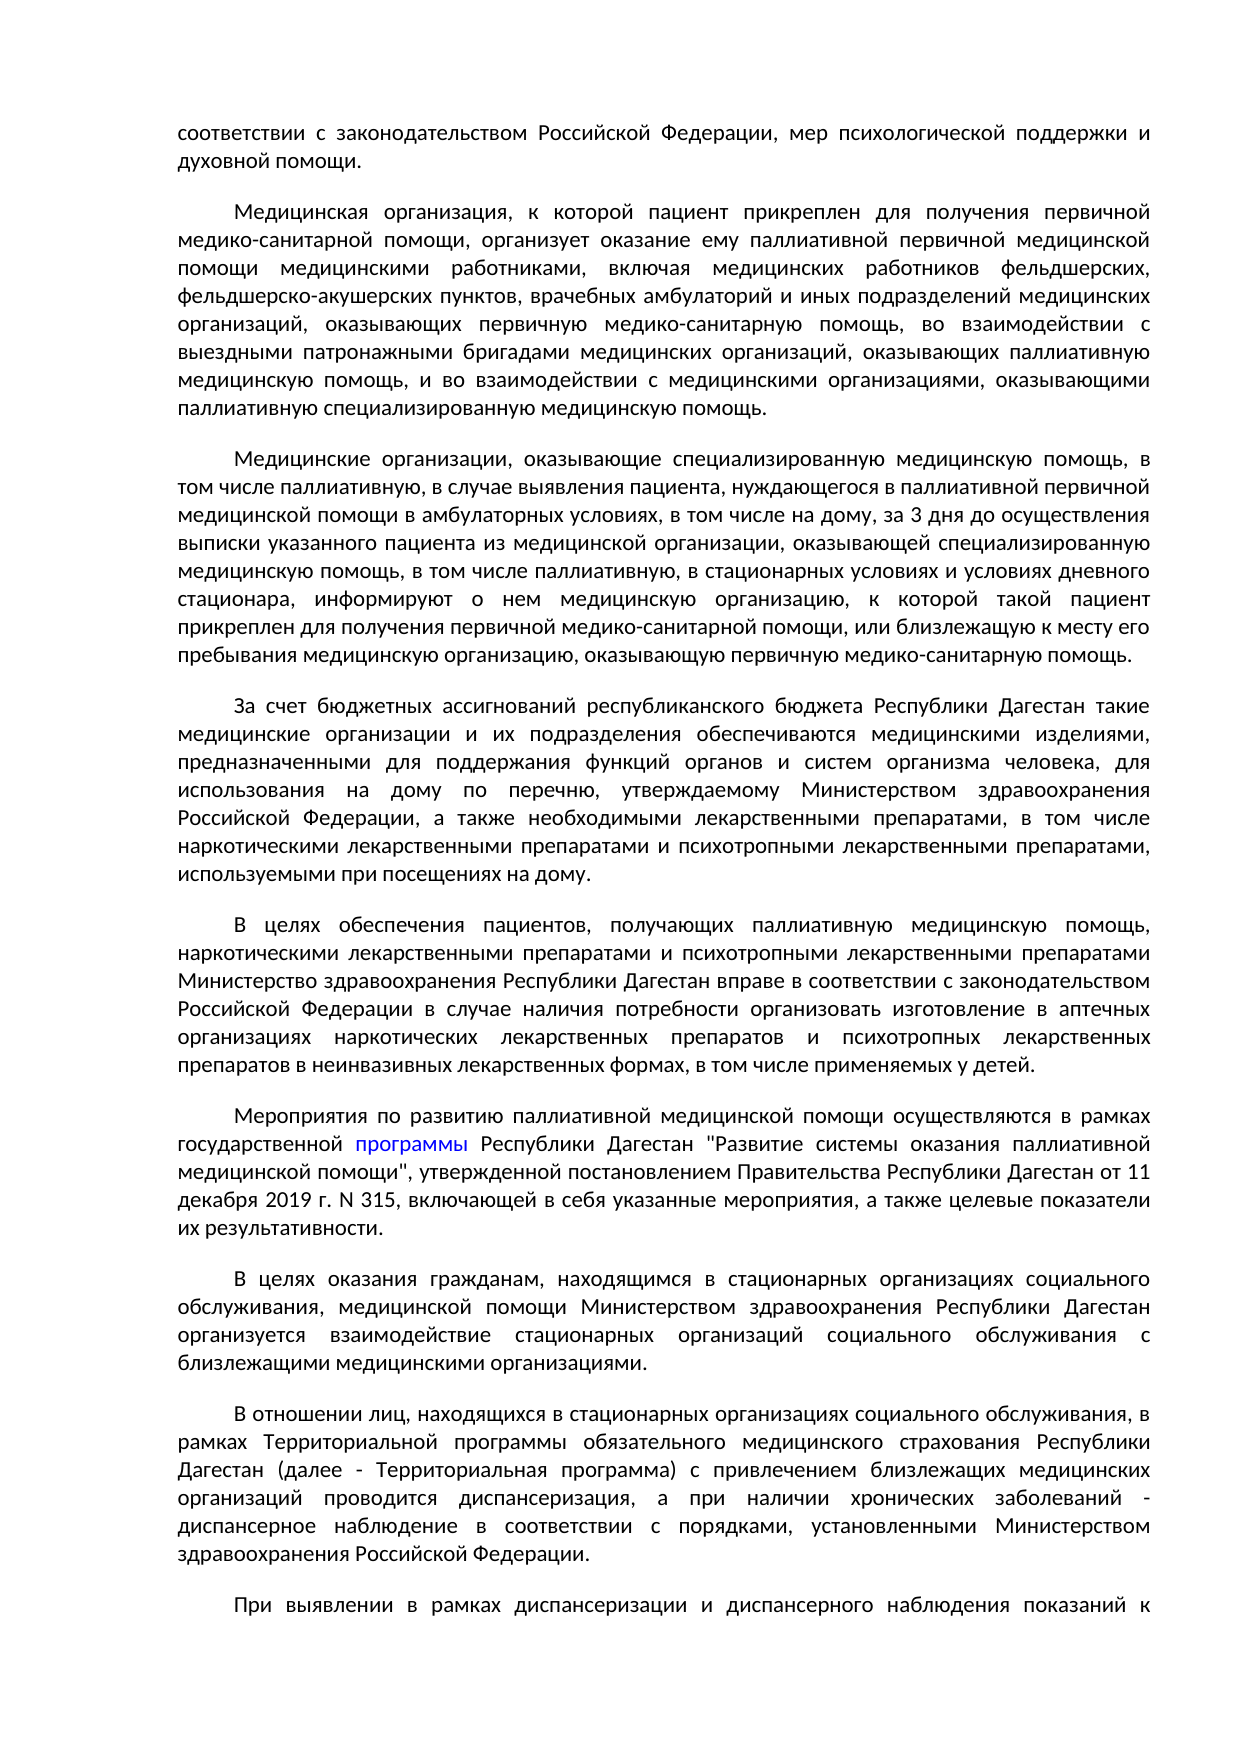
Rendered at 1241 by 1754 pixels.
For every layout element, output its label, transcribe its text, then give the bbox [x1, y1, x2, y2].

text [177, 118, 1152, 174]
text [177, 1590, 1152, 1618]
text Мероприятия по развитию паллиативной медицинской помощи осуществляются в рамках государственной программы Республики Дагестан "Развитие системы оказания паллиативной медицинской помощи", утвержденной постановлением Правительства Республики Дагестан от 11 декабря 2019 г. N 315, включающей в себя указанные мероприятия, а также целевые показатели их результативности. [177, 1101, 1152, 1241]
text Медицинские организации, оказывающие специализированную медицинскую помощь, в том числе паллиативную, в случае выявления пациента, нуждающегося в паллиативной первичной медицинской помощи в амбулаторных условиях, в том числе на дому, за 3 дня до осуществления выписки указанного пациента из медицинской организации, оказывающей специализированную медицинскую помощь, в том числе паллиативную, в стационарных условиях и условиях дневного стационара, информируют о нем медицинскую организацию, к которой такой пациент прикреплен для получения первичной медико-санитарной помощи, или близлежащую к месту его пребывания медицинскую организацию, оказывающую первичную медико-санитарную помощь. [177, 444, 1152, 668]
text В отношении лиц, находящихся в стационарных организациях социального обслуживания, в рамках Территориальной программы обязательного медицинского страхования Республики Дагестан (далее - Территориальная программа) с привлечением близлежащих медицинских организаций проводится диспансеризация, а при наличии хронических заболеваний - диспансерное наблюдение в соответствии с порядками, установленными Министерством здравоохранения Российской Федерации. [177, 1399, 1152, 1567]
text В целях оказания гражданам, находящимся в стационарных организациях социального обслуживания, медицинской помощи Министерством здравоохранения Республики Дагестан организуется взаимодействие стационарных организаций социального обслуживания с близлежащими медицинскими организациями. [177, 1264, 1152, 1376]
text В целях обеспечения пациентов, получающих паллиативную медицинскую помощь, наркотическими лекарственными препаратами и психотропными лекарственными препаратами Министерство здравоохранения Республики Дагестан вправе в соответствии с законодательством Российской Федерации в случае наличия потребности организовать изготовление в аптечных организациях наркотических лекарственных препаратов и психотропных лекарственных препаратов в неинвазивных лекарственных формах, в том числе применяемых у детей. [177, 910, 1152, 1078]
text Медицинская организация, к которой пациент прикреплен для получения первичной медико-санитарной помощи, организует оказание ему паллиативной первичной медицинской помощи медицинскими работниками, включая медицинских работников фельдшерских, фельдшерско-акушерских пунктов, врачебных амбулаторий и иных подразделений медицинских организаций, оказывающих первичную медико-санитарную помощь, во взаимодействии с выездными патронажными бригадами медицинских организаций, оказывающих паллиативную медицинскую помощь, и во взаимодействии с медицинскими организациями, оказывающими паллиативную специализированную медицинскую помощь. [177, 197, 1152, 421]
text За счет бюджетных ассигнований республиканского бюджета Республики Дагестан такие медицинские организации и их подразделения обеспечиваются медицинскими изделиями, предназначенными для поддержания функций органов и систем организма человека, для использования на дому по перечню, утверждаемому Министерством здравоохранения Российской Федерации, а также необходимыми лекарственными препаратами, в том числе наркотическими лекарственными препаратами и психотропными лекарственными препаратами, используемыми при посещениях на дому. [177, 691, 1152, 887]
